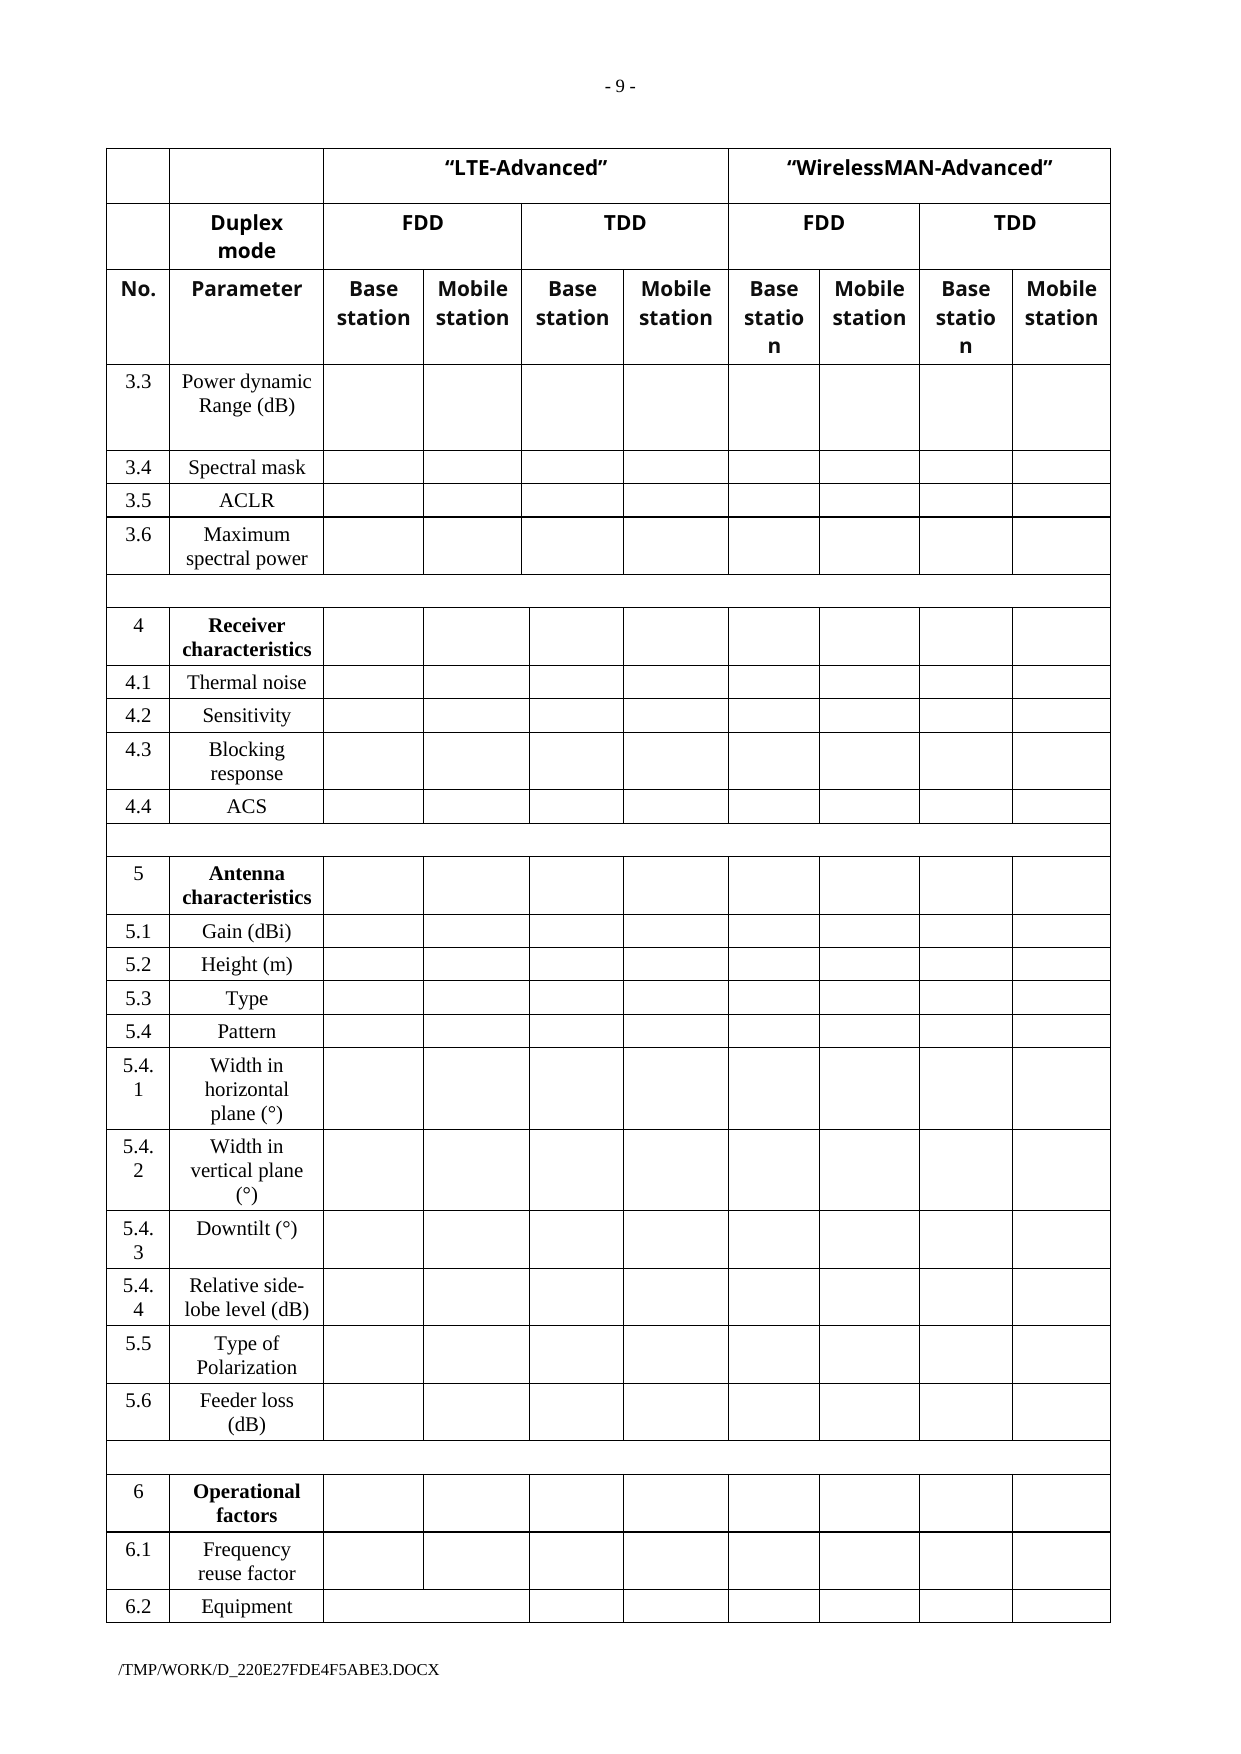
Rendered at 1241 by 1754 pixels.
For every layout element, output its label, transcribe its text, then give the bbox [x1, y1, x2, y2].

table_cell Mobile station [624, 270, 728, 364]
table_cell [424, 857, 529, 913]
table_cell [820, 1533, 919, 1589]
table_cell [324, 365, 423, 449]
table_cell [920, 518, 1012, 574]
table_cell Downtilt (°) [170, 1211, 323, 1268]
table_cell [424, 1533, 529, 1589]
table_cell [1013, 733, 1110, 789]
table_cell [920, 699, 1012, 732]
table_cell 5.5 [107, 1326, 169, 1383]
table_cell Type [170, 981, 323, 1014]
table_cell [820, 1590, 919, 1622]
table_cell [820, 981, 919, 1014]
table_cell [920, 1015, 1012, 1047]
table_cell Pattern [170, 1015, 323, 1047]
table_cell 5.4.1 [107, 1048, 169, 1129]
table_cell [522, 518, 623, 574]
table_cell [530, 608, 623, 665]
table_cell [324, 1475, 423, 1531]
table_cell [920, 857, 1012, 913]
table_cell [729, 666, 819, 698]
table_cell [729, 518, 819, 574]
table_cell [1013, 1590, 1110, 1622]
table_cell [624, 608, 728, 665]
table_cell 5.4.4 [107, 1269, 169, 1325]
table_cell [324, 981, 423, 1014]
table_cell [522, 365, 623, 449]
table_cell ACS [170, 790, 323, 823]
table_cell [820, 484, 919, 516]
table_cell [729, 608, 819, 665]
table_cell [530, 699, 623, 732]
table_cell [530, 666, 623, 698]
table_cell [530, 733, 623, 789]
table_cell 4.2 [107, 699, 169, 732]
table_cell [729, 790, 819, 823]
table_cell [920, 1269, 1012, 1325]
table_cell [530, 1326, 623, 1383]
table_cell [424, 451, 521, 483]
table_cell [820, 365, 919, 449]
table_cell [624, 1384, 728, 1440]
table_cell [324, 733, 423, 789]
table_cell [1013, 981, 1110, 1014]
table_cell 4.4 [107, 790, 169, 823]
table_cell [624, 1533, 728, 1589]
table_cell Base station [920, 270, 1012, 364]
table_cell [920, 948, 1012, 980]
table_cell [424, 733, 529, 789]
table_cell [107, 1441, 1110, 1474]
table_cell 5.1 [107, 915, 169, 947]
table_cell Base station [324, 270, 423, 364]
table_cell [820, 1015, 919, 1047]
table_cell [820, 1130, 919, 1210]
table_cell [729, 484, 819, 516]
table_cell [920, 666, 1012, 698]
table_cell [324, 451, 423, 483]
table_cell [1013, 1533, 1110, 1589]
table_cell [530, 1130, 623, 1210]
table_cell 3.4 [107, 451, 169, 483]
table_cell Spectral mask [170, 451, 323, 483]
table_cell [530, 948, 623, 980]
table_cell [920, 1048, 1012, 1129]
table_cell [424, 790, 529, 823]
table_cell [624, 365, 728, 449]
table_cell [920, 733, 1012, 789]
table_cell [624, 1048, 728, 1129]
table_cell [920, 1475, 1012, 1531]
table_cell [530, 1211, 623, 1268]
table_cell [1013, 857, 1110, 913]
table_cell [1013, 1326, 1110, 1383]
table_cell [1013, 1015, 1110, 1047]
table_cell [920, 1211, 1012, 1268]
table_cell [424, 1211, 529, 1268]
table_cell Mobile station [424, 270, 521, 364]
table_cell [1013, 484, 1110, 516]
table_cell [920, 1130, 1012, 1210]
table_cell Mobile station [1013, 270, 1110, 364]
table_cell Frequency reuse factor [170, 1533, 323, 1589]
table_cell [1013, 699, 1110, 732]
table_cell [1013, 518, 1110, 574]
table_cell ACLR [170, 484, 323, 516]
table_cell TDD [522, 204, 728, 269]
table_cell [624, 733, 728, 789]
table_cell 6.2 [107, 1590, 169, 1622]
table_cell [624, 1475, 728, 1531]
table_cell [324, 948, 423, 980]
table_cell [522, 451, 623, 483]
table_cell [530, 1475, 623, 1531]
table_cell Relative side-lobe level (dB) [170, 1269, 323, 1325]
table_cell [624, 1211, 728, 1268]
table_cell [624, 518, 728, 574]
table_cell [624, 981, 728, 1014]
table_cell [424, 608, 529, 665]
table_cell [324, 608, 423, 665]
table_cell FDD [324, 204, 521, 269]
table_cell 5.4.3 [107, 1211, 169, 1268]
table_cell [1013, 1384, 1110, 1440]
table_cell 6.1 [107, 1533, 169, 1589]
table_cell [729, 1475, 819, 1531]
table_cell [624, 484, 728, 516]
table_header “WirelessMAN-Advanced” [729, 149, 1110, 203]
table_cell Maximum spectral power [170, 518, 323, 574]
table_cell [729, 733, 819, 789]
table_cell [624, 790, 728, 823]
table_cell [1013, 1475, 1110, 1531]
table_cell Antenna characteristics [170, 857, 323, 913]
table_cell Equipment density (number.km²) [170, 1590, 323, 1622]
table_cell [820, 1326, 919, 1383]
table_cell [424, 1326, 529, 1383]
table_cell [624, 857, 728, 913]
table_cell [424, 484, 521, 516]
table_cell [1013, 1048, 1110, 1129]
table_cell [920, 1590, 1012, 1622]
table_cell [324, 1326, 423, 1383]
table_cell [624, 948, 728, 980]
table_cell [729, 948, 819, 980]
table_cell [424, 1269, 529, 1325]
table_header [170, 149, 323, 203]
table_cell [424, 365, 521, 449]
table_cell No. [107, 270, 169, 364]
table_cell 3.3 [107, 365, 169, 449]
table_cell [324, 484, 423, 516]
table_cell [107, 204, 169, 269]
table_cell Sensitivity [170, 699, 323, 732]
table_cell [820, 1384, 919, 1440]
table_cell [324, 1048, 423, 1129]
table_cell [729, 1015, 819, 1047]
table_cell Height (m) [170, 948, 323, 980]
table_cell Parameter [170, 270, 323, 364]
table_cell Operational factors [170, 1475, 323, 1531]
table_cell [624, 1269, 728, 1325]
table_cell [920, 1384, 1012, 1440]
table_cell [324, 518, 423, 574]
table_cell [820, 1475, 919, 1531]
table_cell [1013, 1269, 1110, 1325]
table_cell 4 [107, 608, 169, 665]
table_cell [820, 666, 919, 698]
table_cell [1013, 948, 1110, 980]
table_cell Thermal noise [170, 666, 323, 698]
table_cell [530, 1048, 623, 1129]
table_cell [324, 1384, 423, 1440]
table_cell [820, 699, 919, 732]
table_cell [530, 1533, 623, 1589]
table_cell [820, 518, 919, 574]
table_cell [530, 857, 623, 913]
table_cell 5.3 [107, 981, 169, 1014]
table_cell [820, 608, 919, 665]
table_cell [324, 1015, 423, 1047]
table_cell [820, 948, 919, 980]
table_cell [530, 1269, 623, 1325]
table_cell 5.2 [107, 948, 169, 980]
table_cell [729, 1533, 819, 1589]
table_cell [530, 790, 623, 823]
table_cell Power dynamic Range (dB) [170, 365, 323, 449]
table_cell [1013, 1211, 1110, 1268]
table_cell 5.6 [107, 1384, 169, 1440]
table_cell [624, 1326, 728, 1383]
table_cell [530, 915, 623, 947]
table_cell [729, 1269, 819, 1325]
table_cell [424, 1015, 529, 1047]
table_cell [1013, 666, 1110, 698]
table_cell [424, 518, 521, 574]
table_cell [920, 451, 1012, 483]
table_cell [729, 915, 819, 947]
table_cell Blocking response [170, 733, 323, 789]
table_cell [920, 1533, 1012, 1589]
table_cell 5.4 [107, 1015, 169, 1047]
table_cell [820, 1211, 919, 1268]
table_cell 4.1 [107, 666, 169, 698]
table_cell [1013, 365, 1110, 449]
table_header [107, 149, 169, 203]
table_cell [1013, 608, 1110, 665]
table_cell [920, 790, 1012, 823]
table_cell [624, 666, 728, 698]
table_cell 5 [107, 857, 169, 913]
table_cell [324, 1590, 529, 1622]
table_cell Width in vertical plane (°) [170, 1130, 323, 1210]
table_cell [729, 1384, 819, 1440]
table_cell [424, 1048, 529, 1129]
table_cell [424, 1130, 529, 1210]
table_cell [1013, 451, 1110, 483]
table_cell [820, 1269, 919, 1325]
table_cell [729, 1211, 819, 1268]
table_cell [920, 915, 1012, 947]
table_header “LTE-Advanced” [324, 149, 728, 203]
table_cell [107, 575, 1110, 607]
table_cell Receiver characteristics [170, 608, 323, 665]
table_cell [424, 666, 529, 698]
table_cell [424, 915, 529, 947]
table_cell [820, 1048, 919, 1129]
table_cell [624, 1130, 728, 1210]
table_cell [729, 365, 819, 449]
table_cell [624, 1015, 728, 1047]
table_cell 6 [107, 1475, 169, 1531]
table_cell [424, 948, 529, 980]
table_cell [1013, 790, 1110, 823]
table_cell [424, 699, 529, 732]
table_cell [920, 981, 1012, 1014]
table_cell [324, 699, 423, 732]
table_cell [324, 1130, 423, 1210]
table_cell [624, 451, 728, 483]
table_cell [624, 1590, 728, 1622]
table_cell [729, 857, 819, 913]
table_cell Gain (dBi) [170, 915, 323, 947]
table_cell Width in horizontal plane (°) [170, 1048, 323, 1129]
table_cell [324, 1211, 423, 1268]
table_cell [324, 915, 423, 947]
table_cell [530, 1590, 623, 1622]
table_cell TDD [920, 204, 1110, 269]
table_cell FDD [729, 204, 919, 269]
table_cell [324, 1269, 423, 1325]
table_cell [729, 1326, 819, 1383]
table_cell [820, 915, 919, 947]
table_cell Mobile station [820, 270, 919, 364]
table_cell [820, 790, 919, 823]
table_cell [729, 981, 819, 1014]
table_cell [920, 365, 1012, 449]
table_cell [107, 824, 1110, 856]
table_cell [624, 699, 728, 732]
table_cell [324, 666, 423, 698]
table_cell Base station [729, 270, 819, 364]
table_cell Duplex mode [170, 204, 323, 269]
table_cell [920, 1326, 1012, 1383]
table_cell [424, 981, 529, 1014]
table_cell [729, 451, 819, 483]
table_cell [530, 1384, 623, 1440]
table_cell [324, 790, 423, 823]
table_cell [729, 1130, 819, 1210]
table_cell [920, 608, 1012, 665]
table_cell [820, 733, 919, 789]
table_cell 3.6 [107, 518, 169, 574]
table_cell [624, 915, 728, 947]
table_cell [729, 1590, 819, 1622]
table_cell [324, 1533, 423, 1589]
table_cell [820, 451, 919, 483]
table_cell [920, 484, 1012, 516]
table_cell 3.5 [107, 484, 169, 516]
table_cell Type of Polarization [170, 1326, 323, 1383]
table_cell [424, 1384, 529, 1440]
table_cell [424, 1475, 529, 1531]
table_cell [820, 857, 919, 913]
table_cell [1013, 915, 1110, 947]
table_cell Base station [522, 270, 623, 364]
table_cell 4.3 [107, 733, 169, 789]
table_cell [530, 1015, 623, 1047]
table_cell 5.4.2 [107, 1130, 169, 1210]
table_cell [729, 1048, 819, 1129]
table_cell Feeder loss (dB) [170, 1384, 323, 1440]
table_cell [324, 857, 423, 913]
table_cell [1013, 1130, 1110, 1210]
table_cell [729, 699, 819, 732]
table_cell [530, 981, 623, 1014]
table_cell [522, 484, 623, 516]
